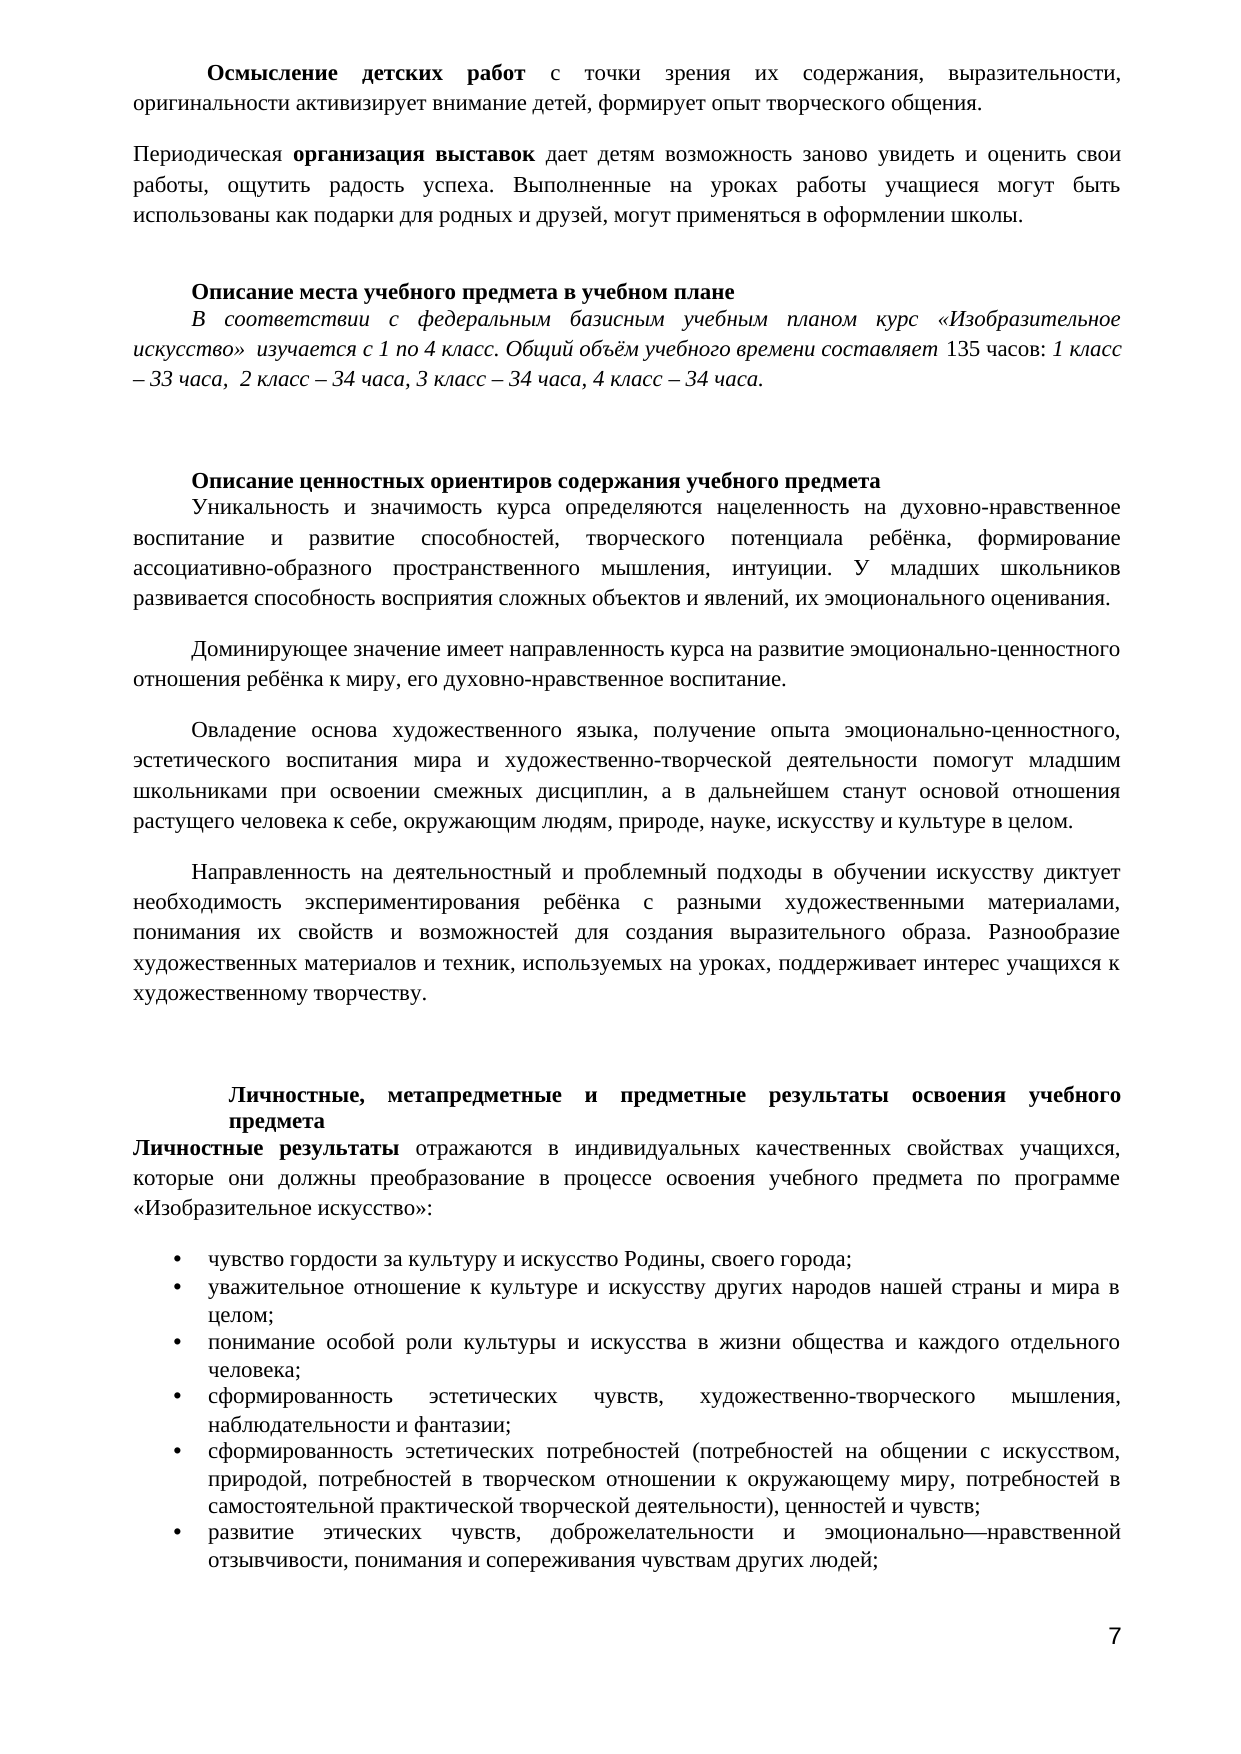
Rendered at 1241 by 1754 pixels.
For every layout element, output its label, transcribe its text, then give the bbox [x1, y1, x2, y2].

text Периодическая организация выставок дает детям возможность заново увидеть и оценить свои работы, ощутить радость успеха. Выполненные на уроках работы учащиеся могут быть использованы как подарки для родных и друзей, могут применяться в оформлении школы. [133, 140, 1122, 227]
text Описание ценностных ориентиров содержания учебного предмета [191, 467, 1122, 493]
text В соответствии с федеральным базисным учебным планом курс «Изобразительное искусство» изучается с 1 по 4 класс. Общий объём учебного времени составляет 135 часов: 1 класс – 33 часа, 2 класс – 34 часа, 3 класс – 34 часа, 4 класс – 34 часа. [133, 304, 1122, 391]
text Доминирующее значение имеет направленность курса на развитие эмоционально-ценностного отношения ребёнка к миру, его духовно-нравственное воспитание. [133, 635, 1122, 692]
list развитие этических чувств, доброжелательности и эмоционально—нравственной отзывчивости, понимания и сопереживания чувствам других людей; [170, 1518, 1122, 1573]
text Описание места учебного предмета в учебном плане [191, 278, 1122, 304]
list сформированность эстетических чувств, художественно-творческого мышления, наблюдательности и фантазии; [170, 1382, 1122, 1437]
text Уникальность и значимость курса определяются нацеленность на духовно-нравственное воспитание и развитие способностей, творческого потенциала ребёнка, формирование ассоциативно-образного пространственного мышления, интуиции. У младших школьников развивается способность восприятия сложных объектов и явлений, их эмоционального оценивания. [133, 493, 1122, 610]
text Личностные, метапредметные и предметные результаты освоения учебного предмета [229, 1081, 1122, 1134]
list понимание особой роли культуры и искусства в жизни общества и каждого отдельного человека; [170, 1328, 1122, 1382]
text Направленность на деятельностный и проблемный подходы в обучении искусству диктует необходимость экспериментирования ребёнка с разными художественными материалами, понимания их свойств и возможностей для создания выразительного образа. Разнообразие художественных материалов и техник, используемых на уроках, поддерживает интерес учащихся к художественному творчеству. [133, 858, 1122, 1005]
list чувство гордости за культуру и искусство Родины, своего города; [170, 1245, 1122, 1273]
text Овладение основа художественного языка, получение опыта эмоционально-ценностного, эстетического воспитания мира и художественно-творческой деятельности помогут младшим школьниками при освоении смежных дисциплин, а в дальнейшем станут основой отношения растущего человека к себе, окружающим людям, природе, науке, искусству и культуре в целом. [133, 716, 1122, 833]
list сформированность эстетических потребностей (потребностей на общении с искусством, природой, потребностей в творческом отношении к окружающему миру, потребностей в самостоятельной практической творческой деятельности), ценностей и чувств; [170, 1437, 1122, 1518]
text Личностные результаты отражаются в индивидуальных качественных свойствах учащихся, которые они должны преобразование в процессе освоения учебного предмета по программе «Изобразительное искусство»: [133, 1134, 1122, 1220]
list уважительное отношение к культуре и искусству других народов нашей страны и мира в целом; [170, 1273, 1122, 1328]
text Осмысление детских работ с точки зрения их содержания, выразительности, оригинальности активизирует внимание детей, формирует опыт творческого общения. [133, 59, 1122, 116]
